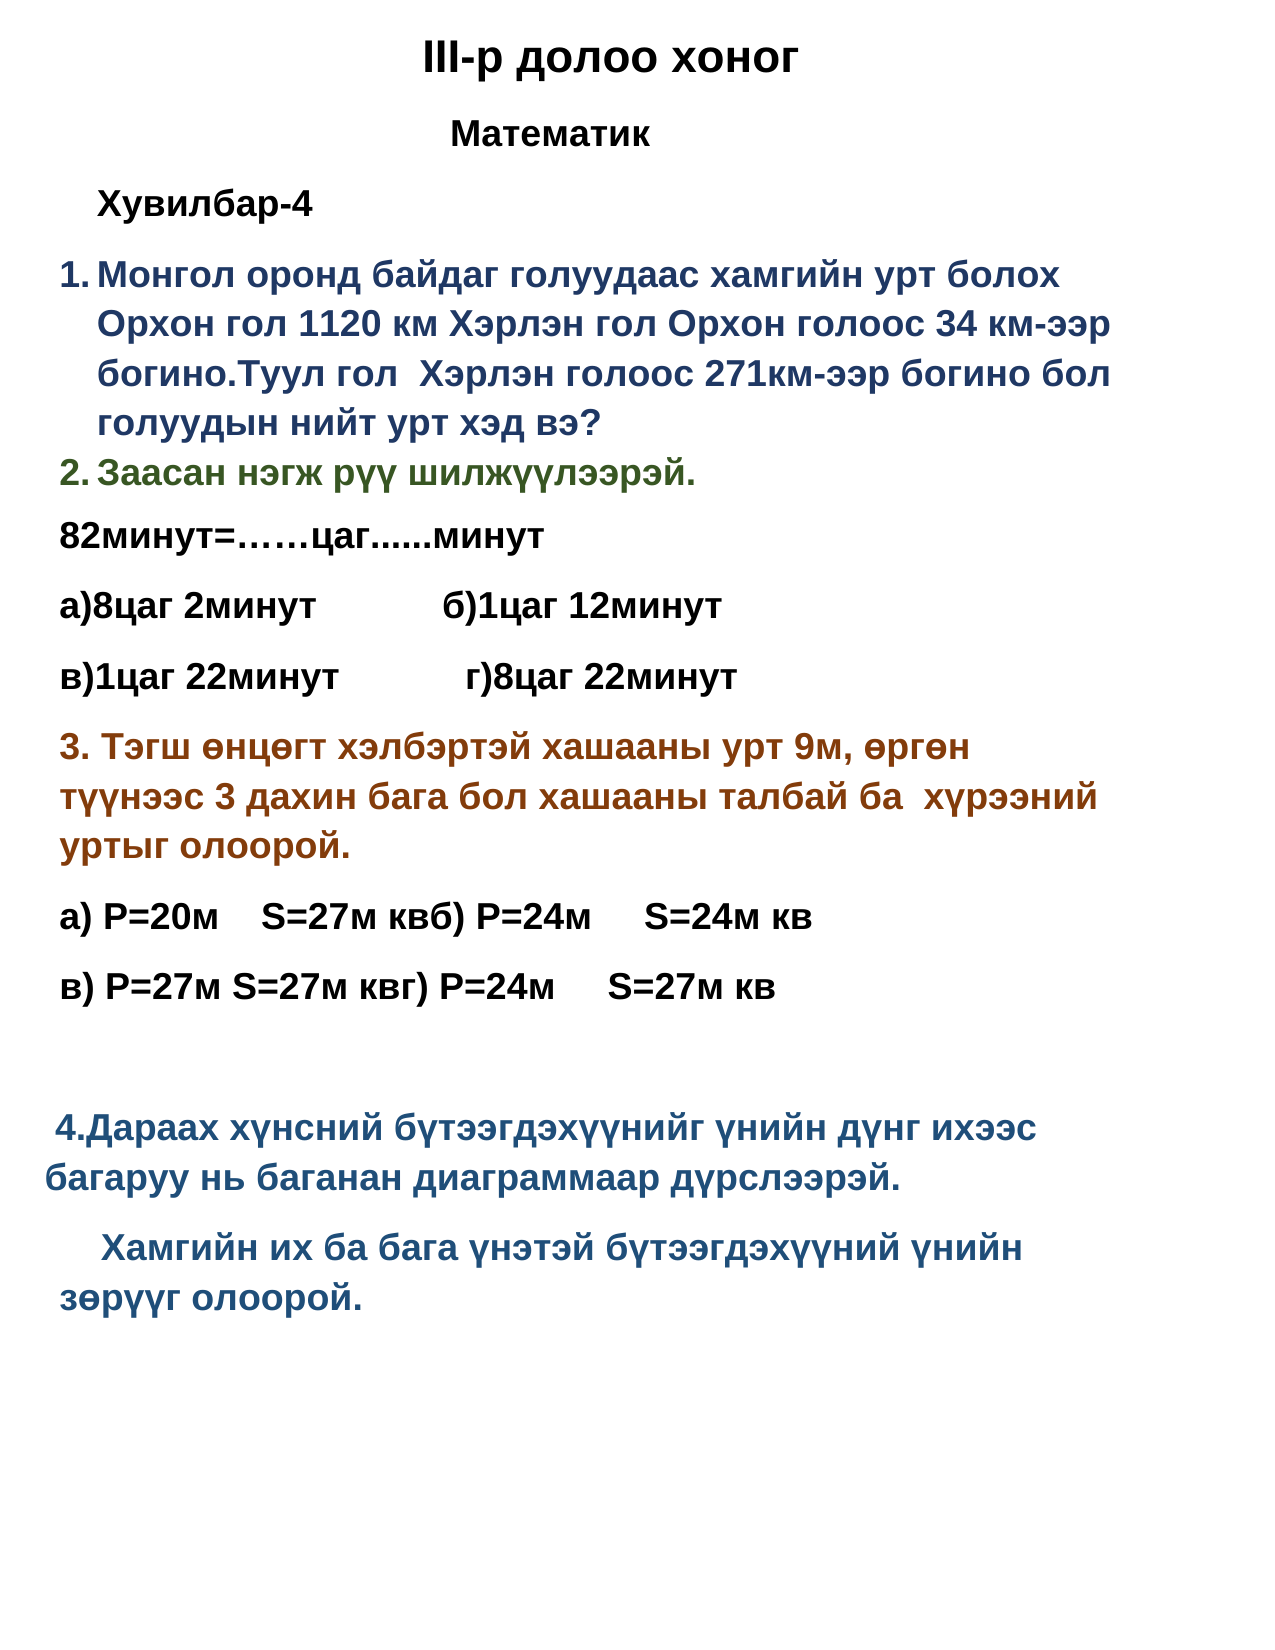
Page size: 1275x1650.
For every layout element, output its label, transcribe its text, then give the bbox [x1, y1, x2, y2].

text 3. Тэгш өнцөгт хэлбэртэй хашааны урт 9м, өргөн түүнээс 3 дахин бага бол хашааны талбай ба хүрээний уртыг олоорой. [59, 724, 1125, 867]
text 4.Дараах хүнсний бүтээгдэхүүнийг үнийн дүнг ихээс багаруу нь баганан диаграммаар дүрслээрэй. [44, 1105, 1125, 1198]
text Математик [97, 111, 1125, 154]
list Монгол оронд байдаг голуудаас хамгийн урт болох Орхон гол 1120 км Хэрлэн гол Орхон голоос 34 км-ээр богино.Туул гол Хэрлэн голоос 271км-ээр богино бол голуудын нийт урт хэд вэ? [59, 252, 1125, 444]
text в)1цаг 22минут г)8цаг 22минут [59, 654, 1125, 697]
text Хамгийн их ба бага үнэтэй бүтээгдэхүүний үнийн зөрүүг олоорой. [59, 1225, 1125, 1318]
list Заасан нэгж рүү шилжүүлээрэй. [59, 450, 1125, 493]
text Хувилбар-4 [97, 181, 1125, 224]
text a) P=20м S=27м квб) P=24м S=24м кв [59, 894, 1125, 937]
text III-р долоо хоног [97, 29, 1125, 82]
text в) P=27м S=27м квг) P=24м S=27м кв [59, 964, 1125, 1008]
text a)8цаг 2минут б)1цаг 12минут [59, 584, 1125, 627]
text 82минут=……цаг......минут [59, 513, 1125, 556]
